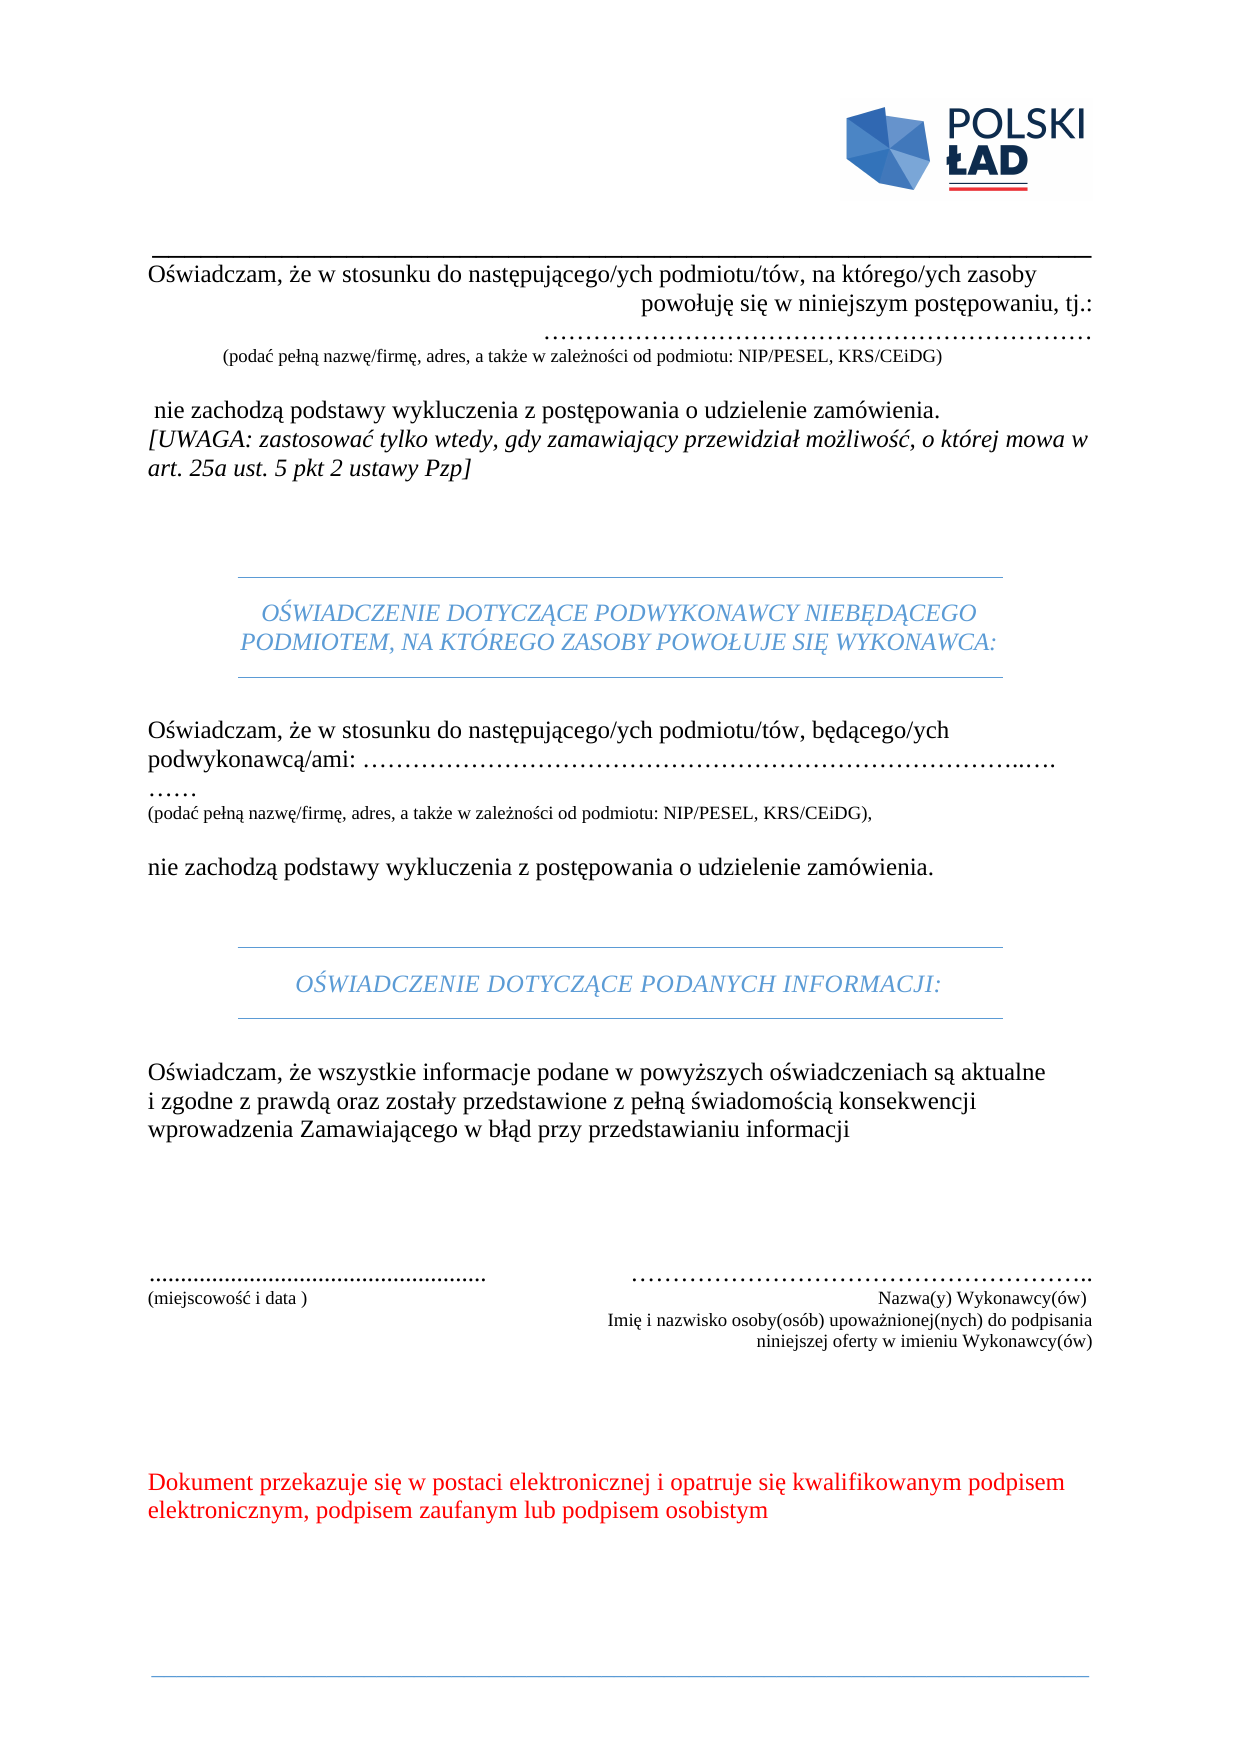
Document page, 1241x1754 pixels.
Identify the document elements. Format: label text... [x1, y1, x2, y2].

text powołuję się w niniejszym postępowaniu, tj.: ………………………………………………………… [148, 288, 1093, 345]
text i zgodne z prawdą oraz zostały przedstawione z pełną świadomością konsekwencji wprowadzenia Zamawiającego w błąd przy przedstawianiu informacji [148, 1086, 1093, 1143]
text ...................................................... ……………………………………………….. [148, 1258, 1093, 1287]
text OŚWIADCZENIE DOTYCZĄCE PODANYCH INFORMACJI: [238, 948, 1003, 1018]
text Oświadczam, że w stosunku do następującego/ych podmiotu/tów, na którego/ych zasoby [148, 259, 1093, 288]
text niniejszej oferty w imieniu Wykonawcy(ów) [148, 1330, 1093, 1352]
text (miejscowość i data ) Nazwa(y) Wykonawcy(ów) [148, 1287, 1093, 1308]
text Dokument przekazuje się w postaci elektronicznej i opatruje się kwalifikowanym podpisem elektronicznym, podpisem zaufanym lub podpisem osobistym [148, 1467, 1093, 1524]
text OŚWIADCZENIE DOTYCZĄCE PODWYKONAWCY NIEBĘDĄCEGO PODMIOTEM, NA KTÓREGO ZASOBY POWOŁUJE SIĘ WYKONAWCA: [238, 578, 1003, 677]
text Imię i nazwisko osoby(osób) upoważnionej(nych) do podpisania [148, 1308, 1093, 1330]
picture [839, 98, 1093, 201]
text (podać pełną nazwę/firmę, adres, a także w zależności od podmiotu: NIP/PESEL, KRS/CEiDG), [148, 802, 1093, 823]
text Oświadczam, że w stosunku do następującego/ych podmiotu/tów, będącego/ych [148, 715, 1093, 744]
text nie zachodzą podstawy wykluczenia z postępowania o udzielenie zamówienia. [148, 395, 1093, 424]
text [UWAGA: zastosować tylko wtedy, gdy zamawiający przewidział możliwość, o której mowa w art. 25a ust. 5 pkt 2 ustawy Pzp] [148, 424, 1093, 482]
text (podać pełną nazwę/firmę, adres, a także w zależności od podmiotu: NIP/PESEL, KRS/CEiDG) [148, 345, 1093, 367]
text Oświadczam, że wszystkie informacje podane w powyższych oświadczeniach są aktualne [148, 1057, 1093, 1086]
text podwykonawcą/ami: ……………………………………………………………………..….…… [148, 744, 1093, 802]
text nie zachodzą podstawy wykluczenia z postępowania o udzielenie zamówienia. [148, 852, 1093, 881]
